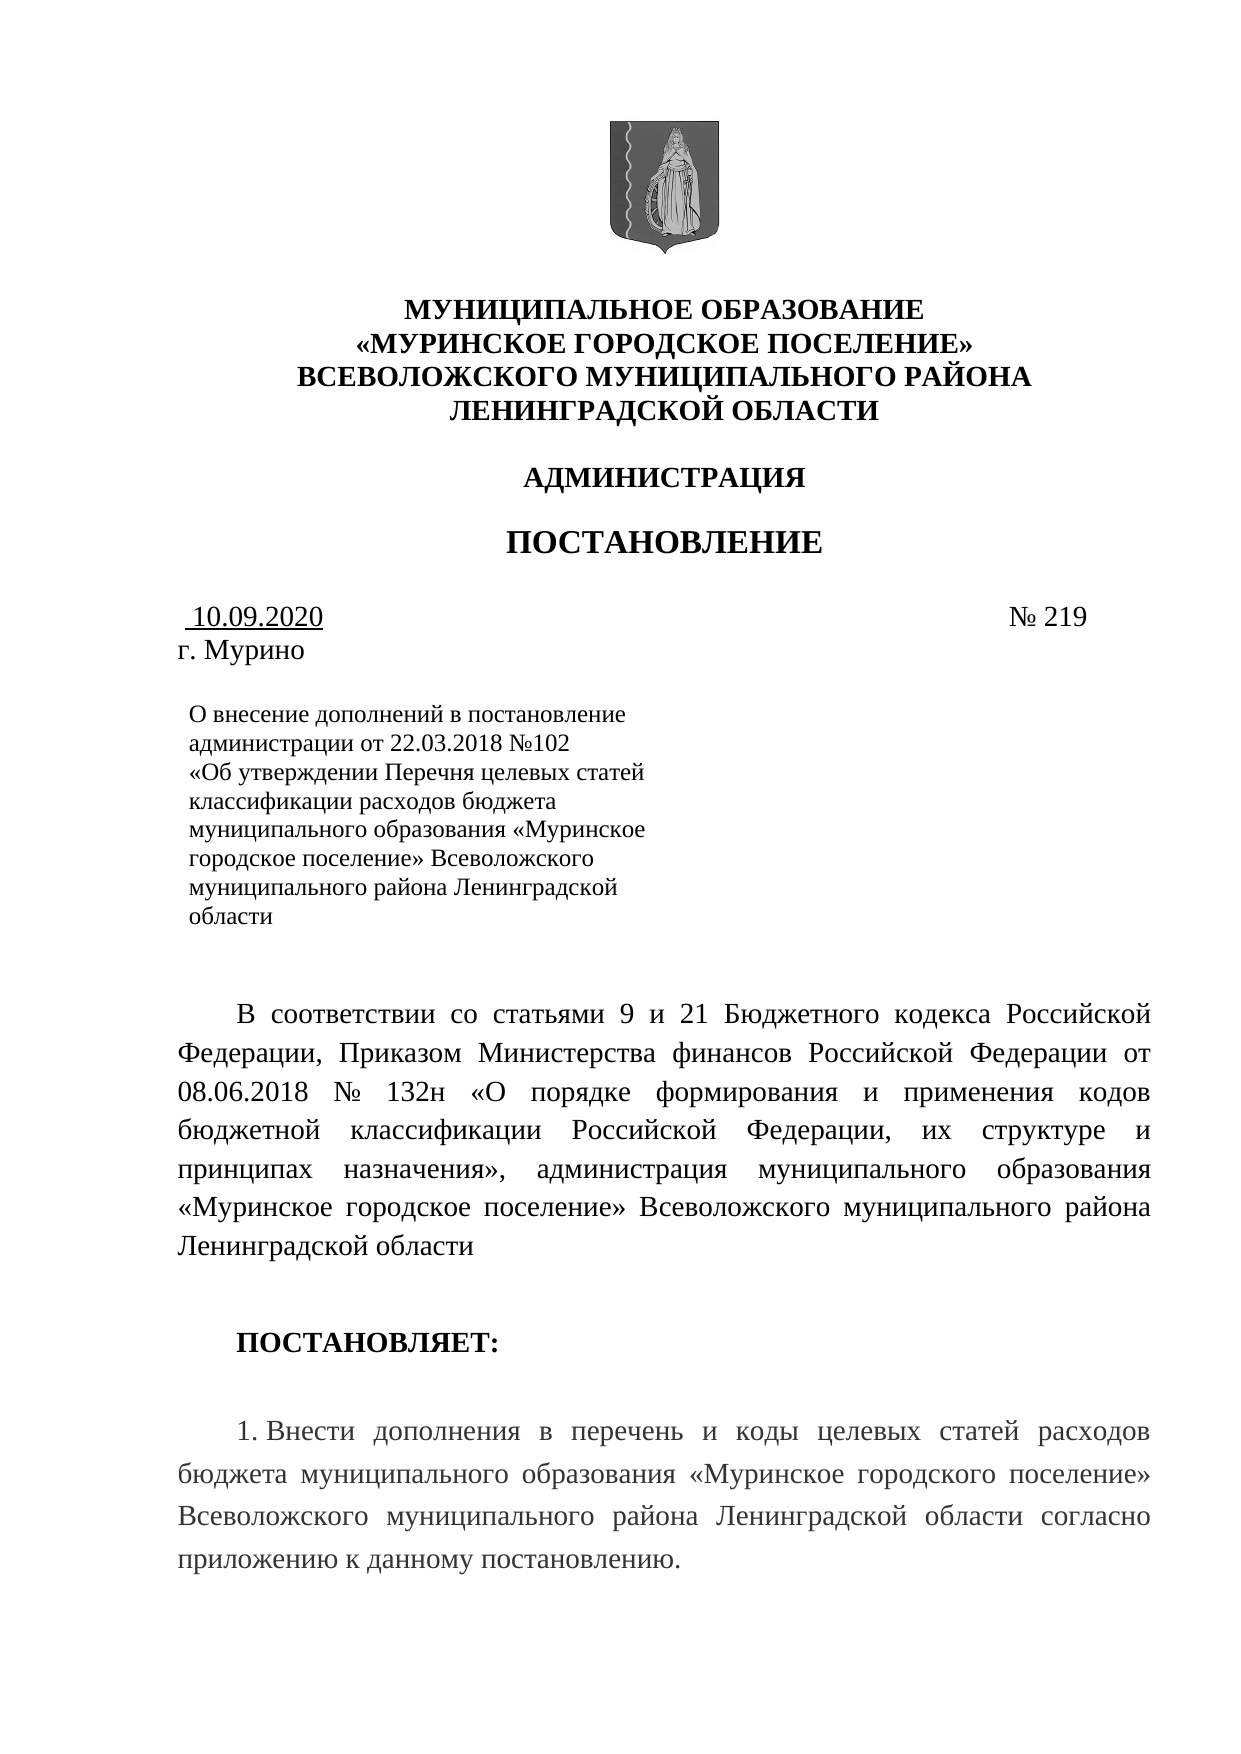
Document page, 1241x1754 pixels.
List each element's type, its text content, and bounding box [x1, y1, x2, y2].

text г. Мурино [177, 632, 1152, 666]
text «МУРИНСКОЕ ГОРОДСКОЕ ПОСЕЛЕНИЕ» [177, 326, 1152, 359]
text МУНИЦИПАЛЬНОЕ ОБРАЗОВАНИЕ [177, 292, 1152, 326]
text В соответствии со статьями 9 и 21 Бюджетного кодекса Российской Федерации, Приказом Министерства финансов Российской Федерации от 08.06.2018 № 132н «О порядке формирования и применения кодов бюджетной классификации Российской Федерации, их структуре и принципах назначения», администрация муниципального образования «Муринское городское поселение» Всеволожского муниципального района Ленинградской области [177, 997, 1152, 1261]
text 10.09.2020 № 219 [177, 599, 1152, 632]
list Внести дополнения в перечень и коды целевых статей расходов бюджета муниципального образования «Муринское городского поселение» Всеволожского муниципального района Ленинградской области согласно приложению к данному постановлению. [177, 1404, 1152, 1574]
text ПОСТАНОВЛЯЕТ: [177, 1325, 1152, 1358]
text ПОСТАНОВЛЕНИЕ [177, 522, 1152, 561]
text ЛЕНИНГРАДСКОЙ ОБЛАСТИ [177, 393, 1152, 426]
text ВСЕВОЛОЖСКОГО МУНИЦИПАЛЬНОГО РАЙОНА [177, 359, 1152, 393]
text АДМИНИСТРАЦИЯ [177, 460, 1152, 493]
table_header О внесение дополнений в постановление администрации от 22.03.2018 №102 «Об утверждении Перечня целевых статей классификации расходов бюджета муниципального образования «Муринское городское поселение» Всеволожского муниципального района Ленинградской области [177, 700, 709, 929]
